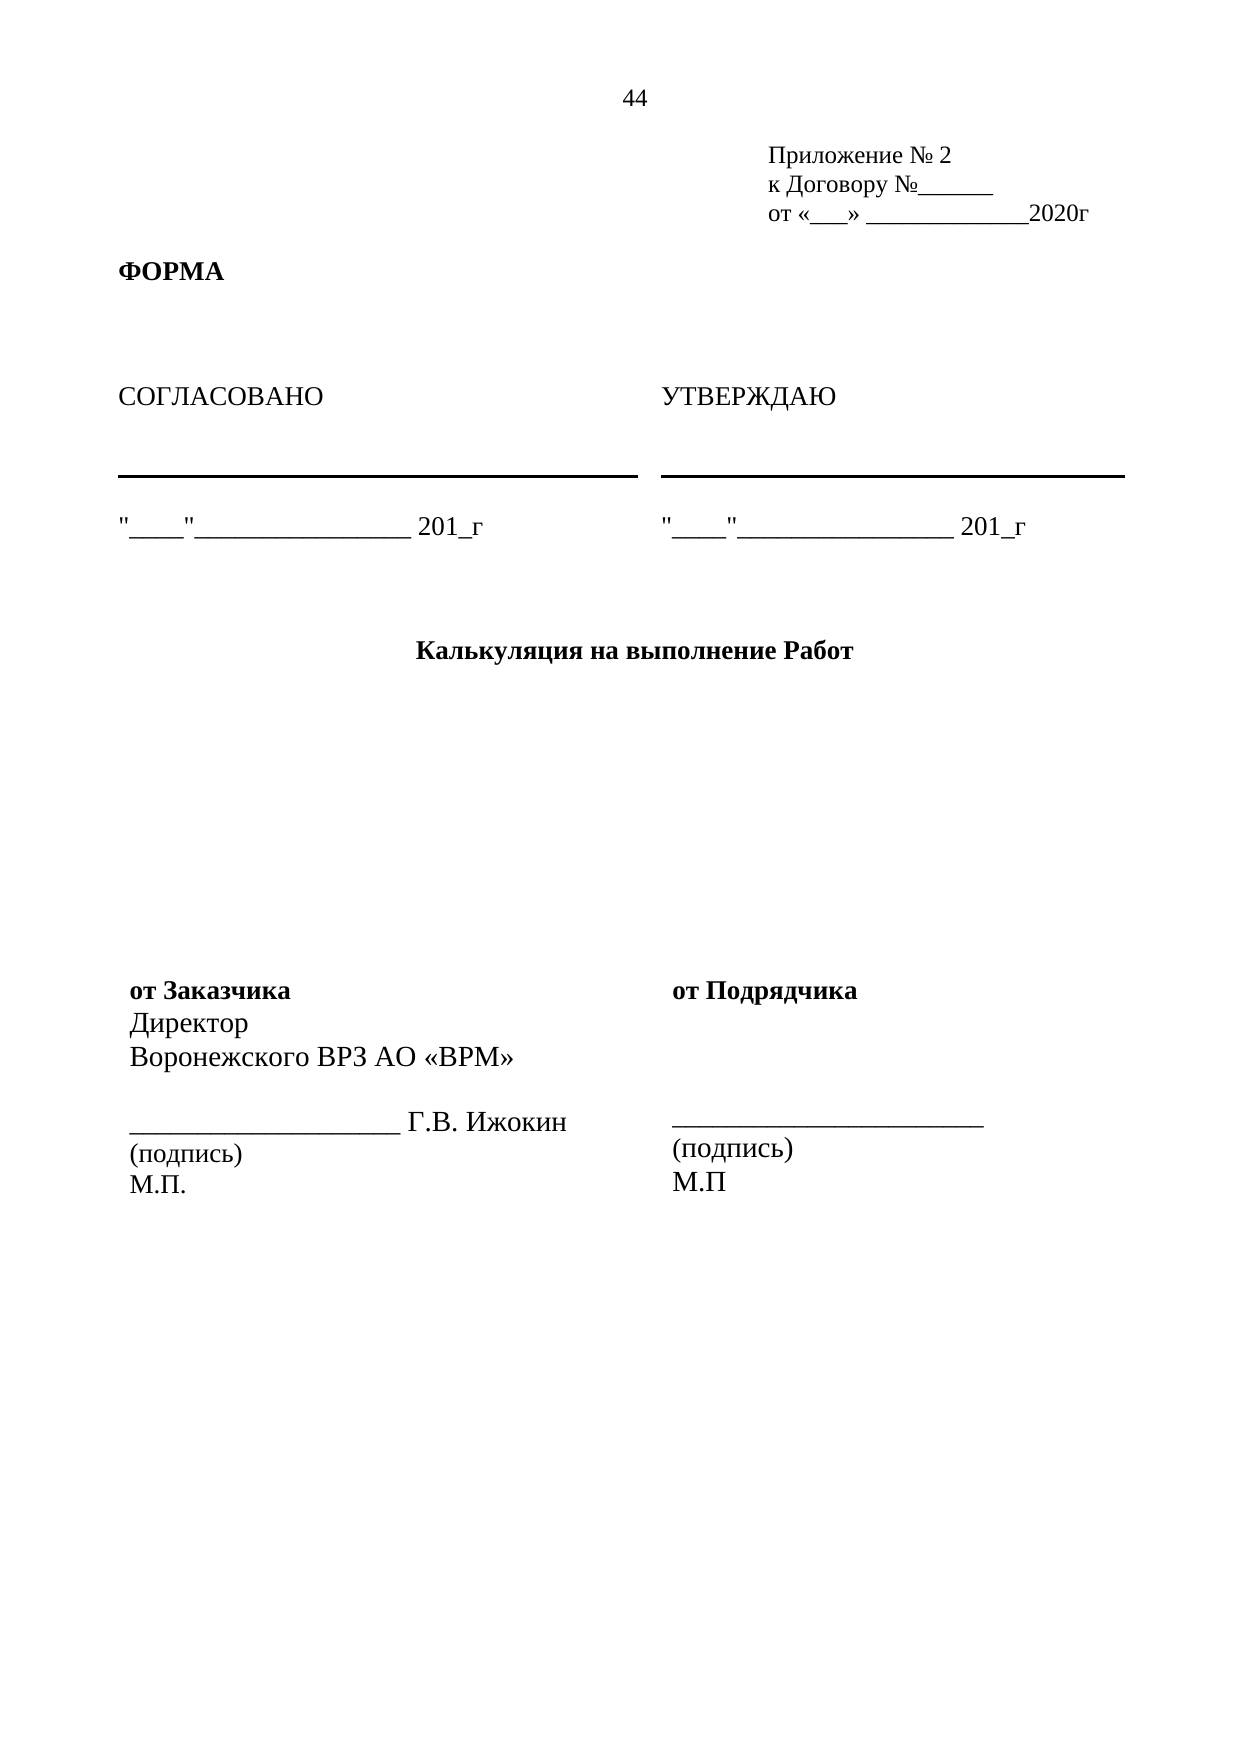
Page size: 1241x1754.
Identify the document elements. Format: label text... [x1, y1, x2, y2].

table_header от Заказчика [118, 974, 661, 1006]
table_header от Подрядчика [661, 974, 1148, 1006]
text Калькуляция на выполнение Работ [118, 634, 1152, 665]
table_header Приложение № 2 к Договору №______ от «___» _____________2020г [757, 140, 1170, 255]
table_cell Директор Воронежского ВРЗ АО «ВРМ» ____________________ Г.В. Ижокин (подпись) М.П. [118, 1006, 661, 1199]
table_cell _______________________ (подпись) М.П [661, 1006, 1148, 1199]
table_header СОГЛАСОВАНО "____"________________ 201_г [107, 380, 649, 541]
text ФОРМА [118, 255, 1152, 286]
table_header УТВЕРЖДАЮ "____"________________ 201_г [650, 380, 1136, 541]
